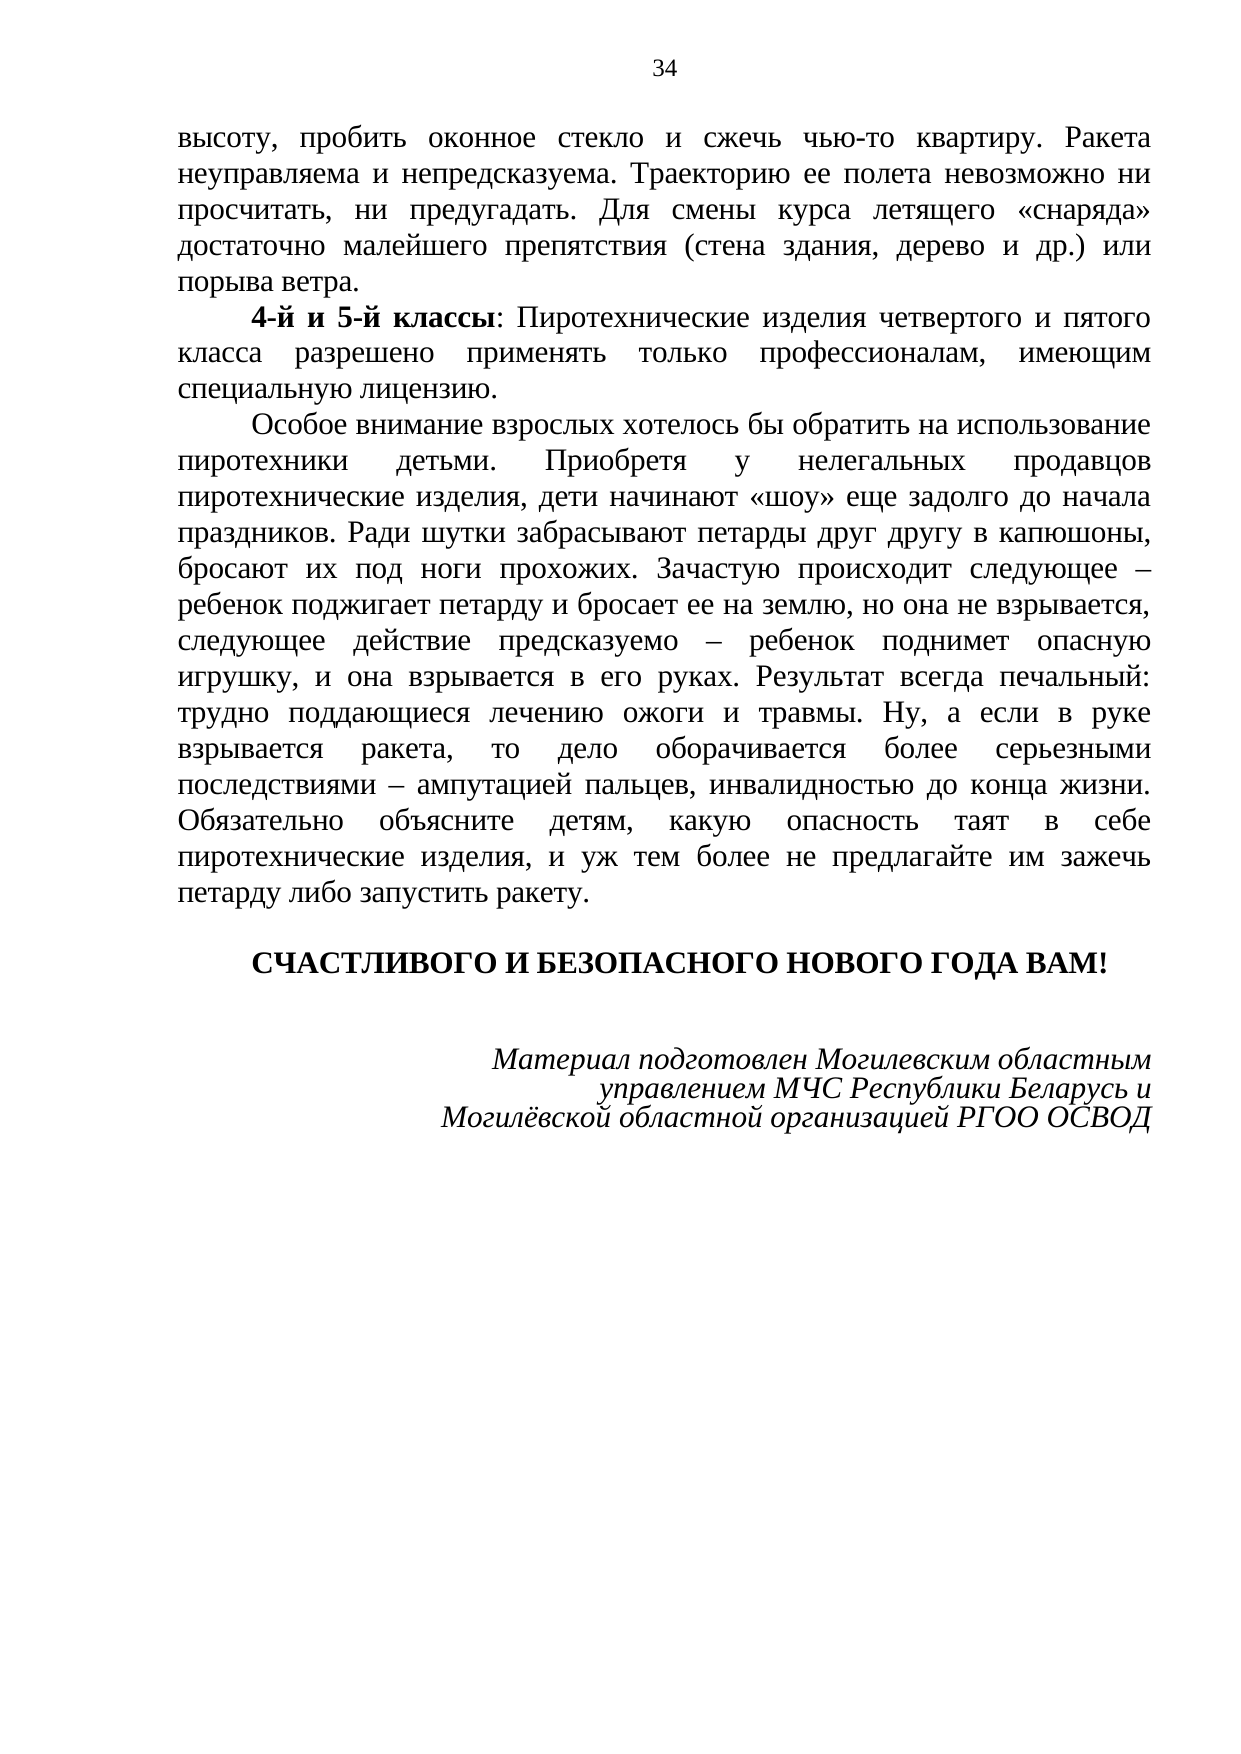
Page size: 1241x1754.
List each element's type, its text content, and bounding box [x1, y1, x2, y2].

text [177, 118, 1152, 298]
text 4-й и 5-й классы: Пиротехнические изделия четвертого и пятого класса разрешено применять только профессионалам, имеющим специальную лицензию. [177, 298, 1152, 406]
text Особое внимание взрослых хотелось бы обратить на использование пиротехники детьми. Приобретя у нелегальных продавцов пиротехнические изделия, дети начинают «шоу» еще задолго до начала праздников. Ради шутки забрасывают петарды друг другу в капюшоны, бросают их под ноги прохожих. Зачастую происходит следующее – ребенок поджигает петарду и бросает ее на землю, но она не взрывается, следующее действие предсказуемо – ребенок поднимет опасную игрушку, и она взрывается в его руках. Результат всегда печальный: трудно поддающиеся лечению ожоги и травмы. Ну, а если в руке взрывается ракета, то дело оборачивается более серьезными последствиями – ампутацией пальцев, инвалидностью до конца жизни. Обязательно объясните детям, какую опасность таят в себе пиротехнические изделия, и уж тем более не предлагайте им зажечь петарду либо запустить ракету. [177, 406, 1152, 909]
text СЧАСТЛИВОГО И БЕЗОПАСНОГО НОВОГО ГОДА ВАМ! [177, 945, 1152, 981]
text управлением МЧС Республики Беларусь и Могилёвской областной организацией РГОО ОСВОД [177, 1075, 1152, 1133]
text Материал подготовлен Могилевским областным [177, 1046, 1152, 1075]
